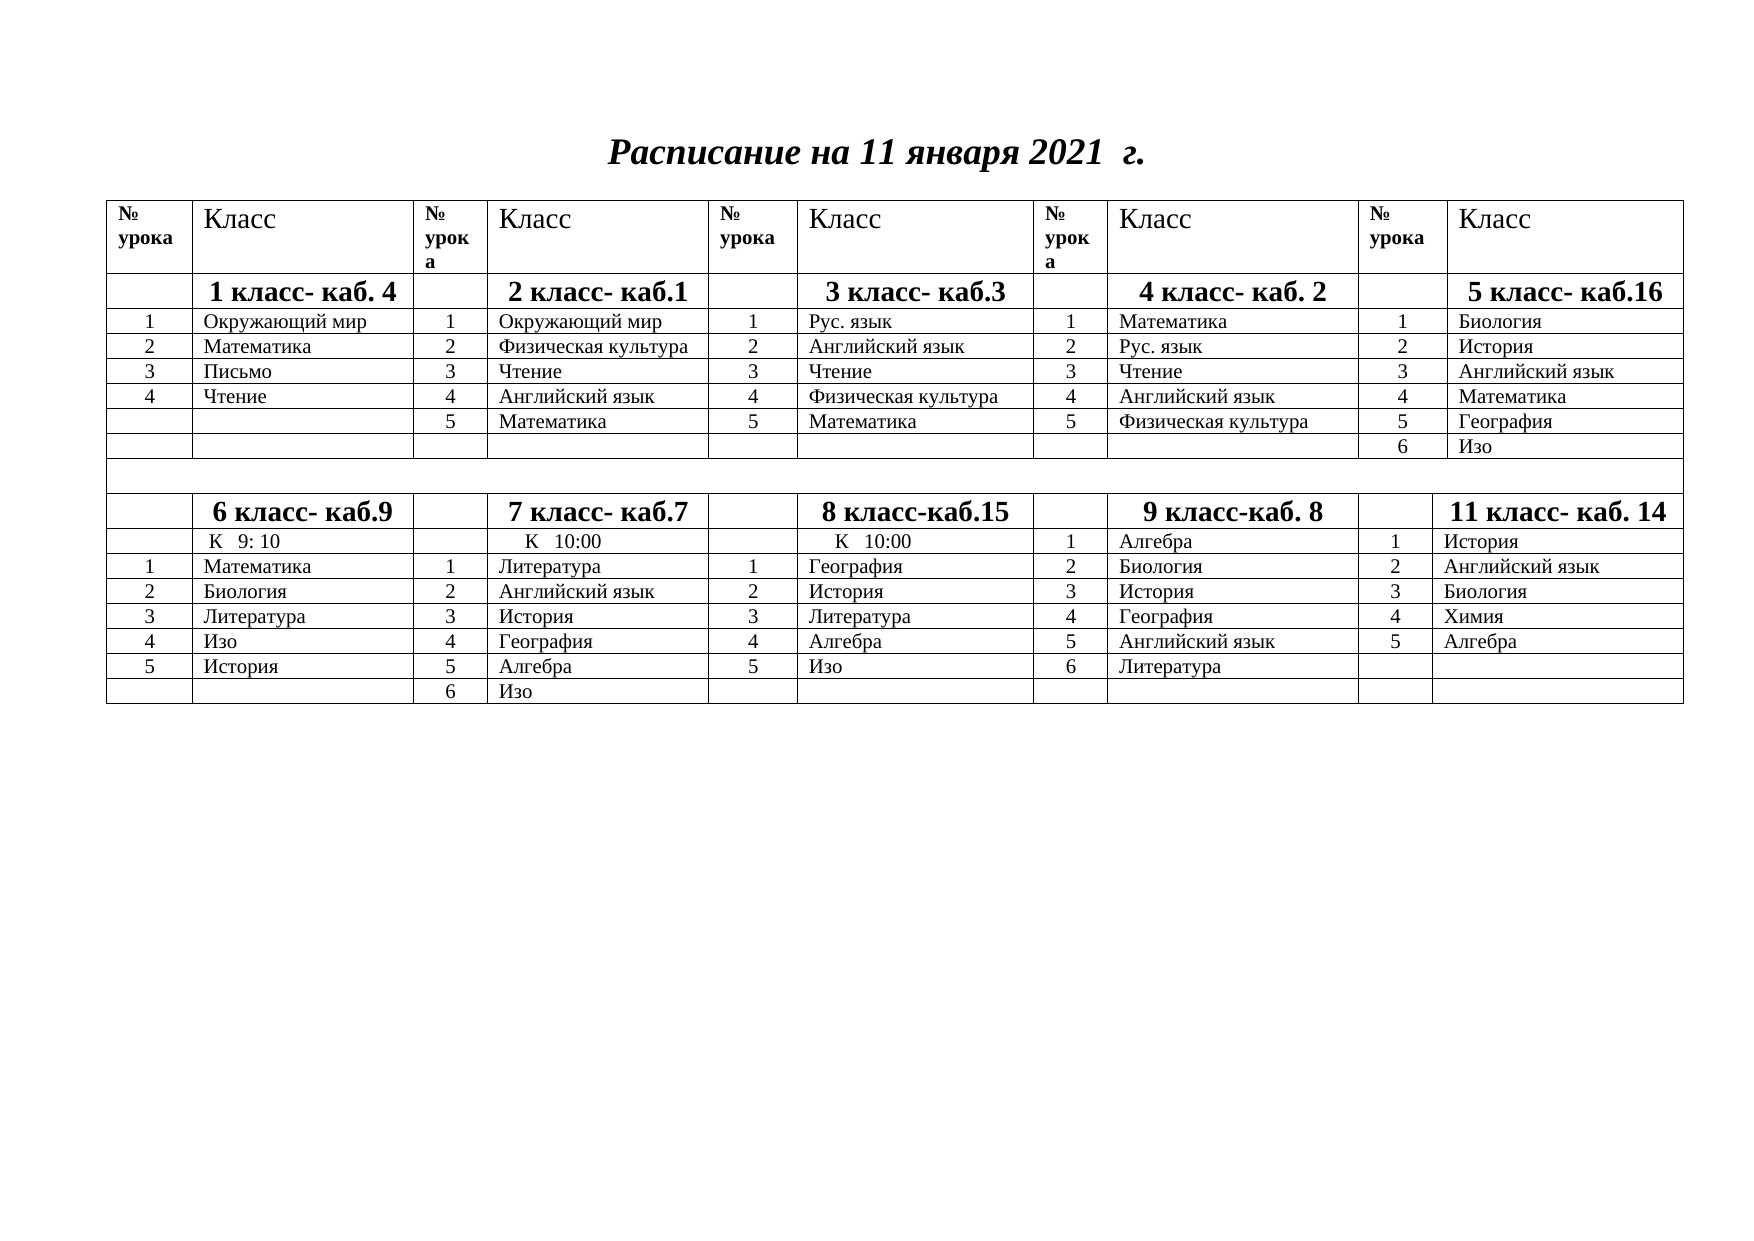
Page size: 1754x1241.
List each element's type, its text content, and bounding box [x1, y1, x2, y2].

table_cell Биология [193, 579, 413, 603]
table_cell 6 [1034, 654, 1107, 678]
table_header № урока [414, 201, 487, 273]
table_cell 7 класс- каб.7 [488, 494, 708, 527]
table_cell 2 [107, 579, 192, 603]
table_cell Биология [1448, 309, 1683, 333]
table_cell 1 [414, 554, 487, 578]
table_cell История [1448, 334, 1683, 358]
table_cell Английский язык [1108, 384, 1358, 408]
table_header Класс [1108, 201, 1358, 273]
table_cell 6 [1359, 434, 1447, 458]
table_cell К 10:00 [488, 529, 708, 553]
table_cell 3 [1034, 359, 1107, 383]
table_cell 3 [414, 604, 487, 628]
table_cell 3 [107, 604, 192, 628]
table_cell [709, 529, 797, 553]
table_cell 4 класс- каб. 2 [1108, 274, 1358, 308]
table_cell Чтение [1108, 359, 1358, 383]
table_cell [193, 434, 413, 458]
table_cell [107, 274, 192, 308]
table_cell 2 [414, 334, 487, 358]
table_cell [798, 434, 1033, 458]
table_cell Рус. язык [1108, 334, 1358, 358]
table_cell 1 [1034, 529, 1107, 553]
table_cell [1108, 679, 1358, 703]
table_cell Чтение [193, 384, 413, 408]
table_cell 2 [414, 579, 487, 603]
table_cell 5 [414, 654, 487, 678]
table_cell Окружающий мир [488, 309, 708, 333]
table_cell 3 [709, 604, 797, 628]
text Расписание на 11 января 2021 г. [118, 129, 1636, 173]
table_cell 1 [1034, 309, 1107, 333]
table_cell 1 [1359, 529, 1432, 553]
table_cell [107, 409, 192, 433]
table_cell Изо [193, 629, 413, 653]
table_cell 5 [1034, 629, 1107, 653]
table_cell 1 [1359, 309, 1447, 333]
table_cell География [488, 629, 708, 653]
table_header Класс [193, 201, 413, 273]
table_cell 5 [107, 654, 192, 678]
table_cell 5 [1034, 409, 1107, 433]
table_cell 5 класс- каб.16 [1448, 274, 1683, 308]
table_cell 8 класс-каб.15 [798, 494, 1033, 527]
table_header № урока [107, 201, 192, 273]
table_cell Биология [1433, 579, 1683, 603]
table_cell 3 [414, 359, 487, 383]
table_cell Английский язык [488, 384, 708, 408]
table_cell Литература [488, 554, 708, 578]
table_cell [1034, 494, 1107, 527]
table_cell 9 класс-каб. 8 [1108, 494, 1358, 527]
table_cell Английский язык [488, 579, 708, 603]
table_cell [414, 529, 487, 553]
table_cell [107, 679, 192, 703]
table_cell [488, 434, 708, 458]
table_cell 4 [107, 629, 192, 653]
table_cell [107, 434, 192, 458]
table_cell Математика [193, 554, 413, 578]
table_cell Физическая культура [488, 334, 708, 358]
table_cell 1 [107, 554, 192, 578]
table_cell [709, 274, 797, 308]
table_cell [709, 494, 797, 527]
table_cell Математика [488, 409, 708, 433]
table_cell Алгебра [798, 629, 1033, 653]
table_cell Окружающий мир [193, 309, 413, 333]
table_cell 5 [709, 409, 797, 433]
table_header № урока [1034, 201, 1107, 273]
table_cell История [1108, 579, 1358, 603]
table_cell 4 [1359, 384, 1447, 408]
table_cell 3 [107, 359, 192, 383]
table_cell 2 [1034, 554, 1107, 578]
table_cell [107, 494, 192, 527]
table_cell К 10:00 [798, 529, 1033, 553]
table_cell 3 [1359, 359, 1447, 383]
table_cell 1 [709, 309, 797, 333]
table_cell Физическая культура [1108, 409, 1358, 433]
table_cell 1 [709, 554, 797, 578]
table_cell Математика [1108, 309, 1358, 333]
table_cell Письмо [193, 359, 413, 383]
table_cell [414, 494, 487, 527]
table_cell [1359, 494, 1432, 527]
table_cell 2 [1359, 554, 1432, 578]
table_cell [193, 679, 413, 703]
table_cell Английский язык [1433, 554, 1683, 578]
table_cell 5 [709, 654, 797, 678]
table_header Класс [1448, 201, 1683, 273]
table_cell [1433, 654, 1683, 678]
table_cell История [488, 604, 708, 628]
table_cell [107, 459, 1683, 493]
table_cell Алгебра [1433, 629, 1683, 653]
table_cell 5 [1359, 629, 1432, 653]
table_cell Алгебра [1108, 529, 1358, 553]
table_cell [1034, 679, 1107, 703]
table_cell Физическая культура [798, 384, 1033, 408]
table_cell 4 [709, 384, 797, 408]
table_cell [1359, 654, 1432, 678]
table_cell [1359, 679, 1432, 703]
table_cell История [798, 579, 1033, 603]
table_cell 2 [107, 334, 192, 358]
table_cell [1034, 434, 1107, 458]
table_cell Изо [488, 679, 708, 703]
table_cell Английский язык [1448, 359, 1683, 383]
table_cell Изо [798, 654, 1033, 678]
table_cell Английский язык [798, 334, 1033, 358]
table_header № урока [709, 201, 797, 273]
table_cell География [1108, 604, 1358, 628]
table_cell Литература [1108, 654, 1358, 678]
table_header № урока [1359, 201, 1447, 273]
table_cell 4 [1034, 384, 1107, 408]
table_cell 3 класс- каб.3 [798, 274, 1033, 308]
table_cell 4 [414, 384, 487, 408]
table_cell Математика [193, 334, 413, 358]
table_cell Литература [798, 604, 1033, 628]
table_cell История [1433, 529, 1683, 553]
table_cell [709, 434, 797, 458]
table_cell 11 класс- каб. 14 [1433, 494, 1683, 527]
table_cell [1034, 274, 1107, 308]
table_cell Литература [193, 604, 413, 628]
table_cell 2 [709, 334, 797, 358]
table_cell [107, 529, 192, 553]
table_cell Рус. язык [798, 309, 1033, 333]
table_cell К 9: 10 [193, 529, 413, 553]
table_cell [1108, 434, 1358, 458]
table_header Класс [488, 201, 708, 273]
table_cell 5 [414, 409, 487, 433]
table_cell [193, 409, 413, 433]
table_cell 4 [414, 629, 487, 653]
table_cell Чтение [798, 359, 1033, 383]
table_cell [414, 434, 487, 458]
table_cell Биология [1108, 554, 1358, 578]
table_cell 3 [1359, 579, 1432, 603]
table_header Класс [798, 201, 1033, 273]
table_cell 4 [1359, 604, 1432, 628]
table_cell 5 [1359, 409, 1447, 433]
table_cell 2 [709, 579, 797, 603]
table_cell 1 [414, 309, 487, 333]
table_cell География [798, 554, 1033, 578]
table_cell [1433, 679, 1683, 703]
table_cell [798, 679, 1033, 703]
table_cell 4 [1034, 604, 1107, 628]
table_cell 2 [1359, 334, 1447, 358]
table_cell [709, 679, 797, 703]
table_cell 3 [709, 359, 797, 383]
table_cell История [193, 654, 413, 678]
table_cell 2 [1034, 334, 1107, 358]
table_cell Химия [1433, 604, 1683, 628]
table_cell 1 класс- каб. 4 [193, 274, 413, 308]
table_cell 3 [1034, 579, 1107, 603]
table_cell 1 [107, 309, 192, 333]
table_cell [414, 274, 487, 308]
table_cell 2 класс- каб.1 [488, 274, 708, 308]
table_cell Чтение [488, 359, 708, 383]
table_cell Английский язык [1108, 629, 1358, 653]
table_cell [1359, 274, 1447, 308]
table_cell Математика [798, 409, 1033, 433]
table_cell Изо [1448, 434, 1683, 458]
table_cell 6 [414, 679, 487, 703]
table_cell 4 [107, 384, 192, 408]
table_cell География [1448, 409, 1683, 433]
table_cell Алгебра [488, 654, 708, 678]
table_cell Математика [1448, 384, 1683, 408]
table_cell 4 [709, 629, 797, 653]
table_cell 6 класс- каб.9 [193, 494, 413, 527]
